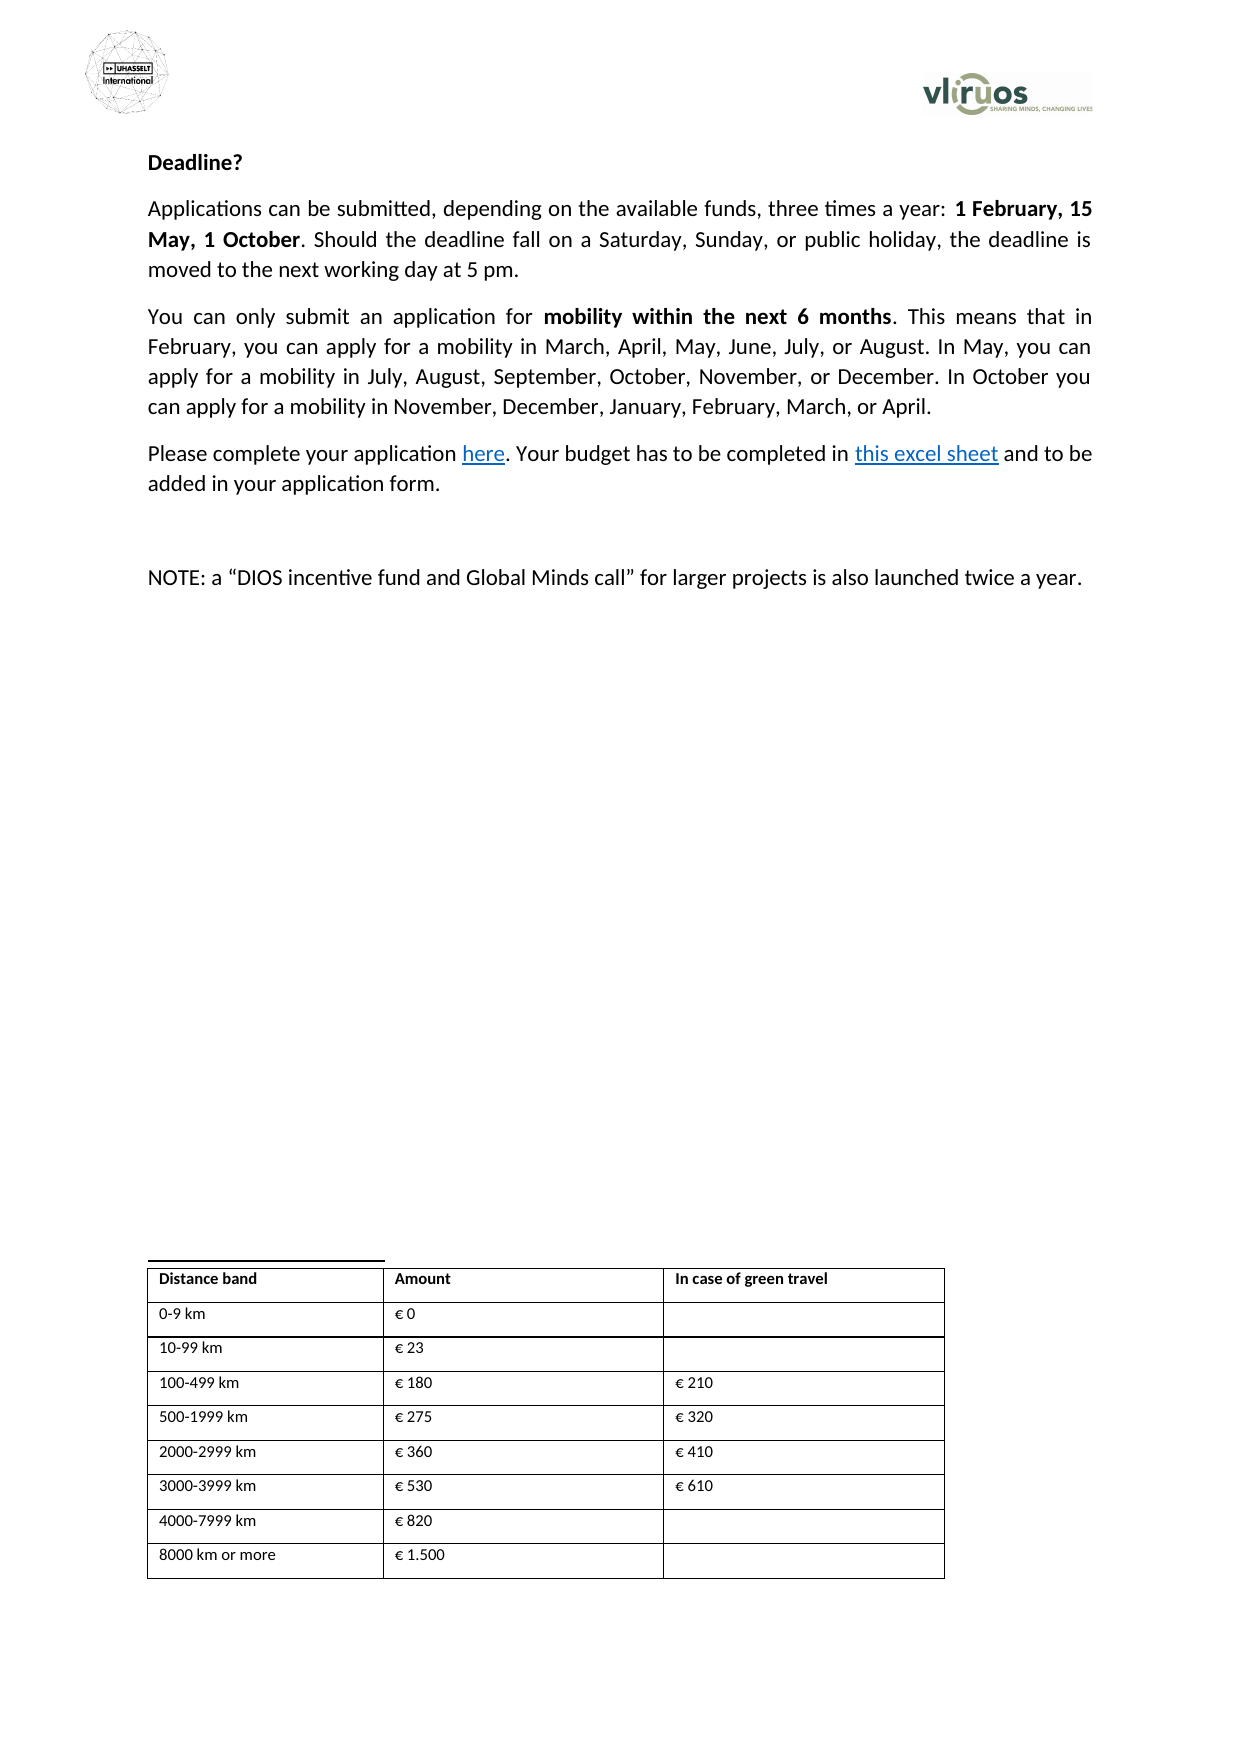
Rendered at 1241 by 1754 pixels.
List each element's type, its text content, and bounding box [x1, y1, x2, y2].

text Applications can be submitted, depending on the available funds, three times a year: 1 February, 15 May, 1 October. Should the deadline fall on a Saturday, Sunday, or public holiday, the deadline is moved to the next working day at 5 pm. [148, 194, 1093, 283]
text NOTE: a “DIOS incentive fund and Global Minds call” for larger projects is also launched twice a year. [148, 563, 1093, 591]
text You can only submit an application for mobility within the next 6 months. This means that in February, you can apply for a mobility in March, April, May, June, July, or August. In May, you can apply for a mobility in July, August, September, October, November, or December. In October you can apply for a mobility in November, December, January, February, March, or April. [148, 302, 1093, 420]
picture [923, 73, 1093, 115]
text Please complete your application here. Your budget has to be completed in this excel sheet and to be added in your application form. [148, 439, 1093, 497]
text Deadline? [148, 148, 1093, 176]
picture [85, 30, 169, 114]
